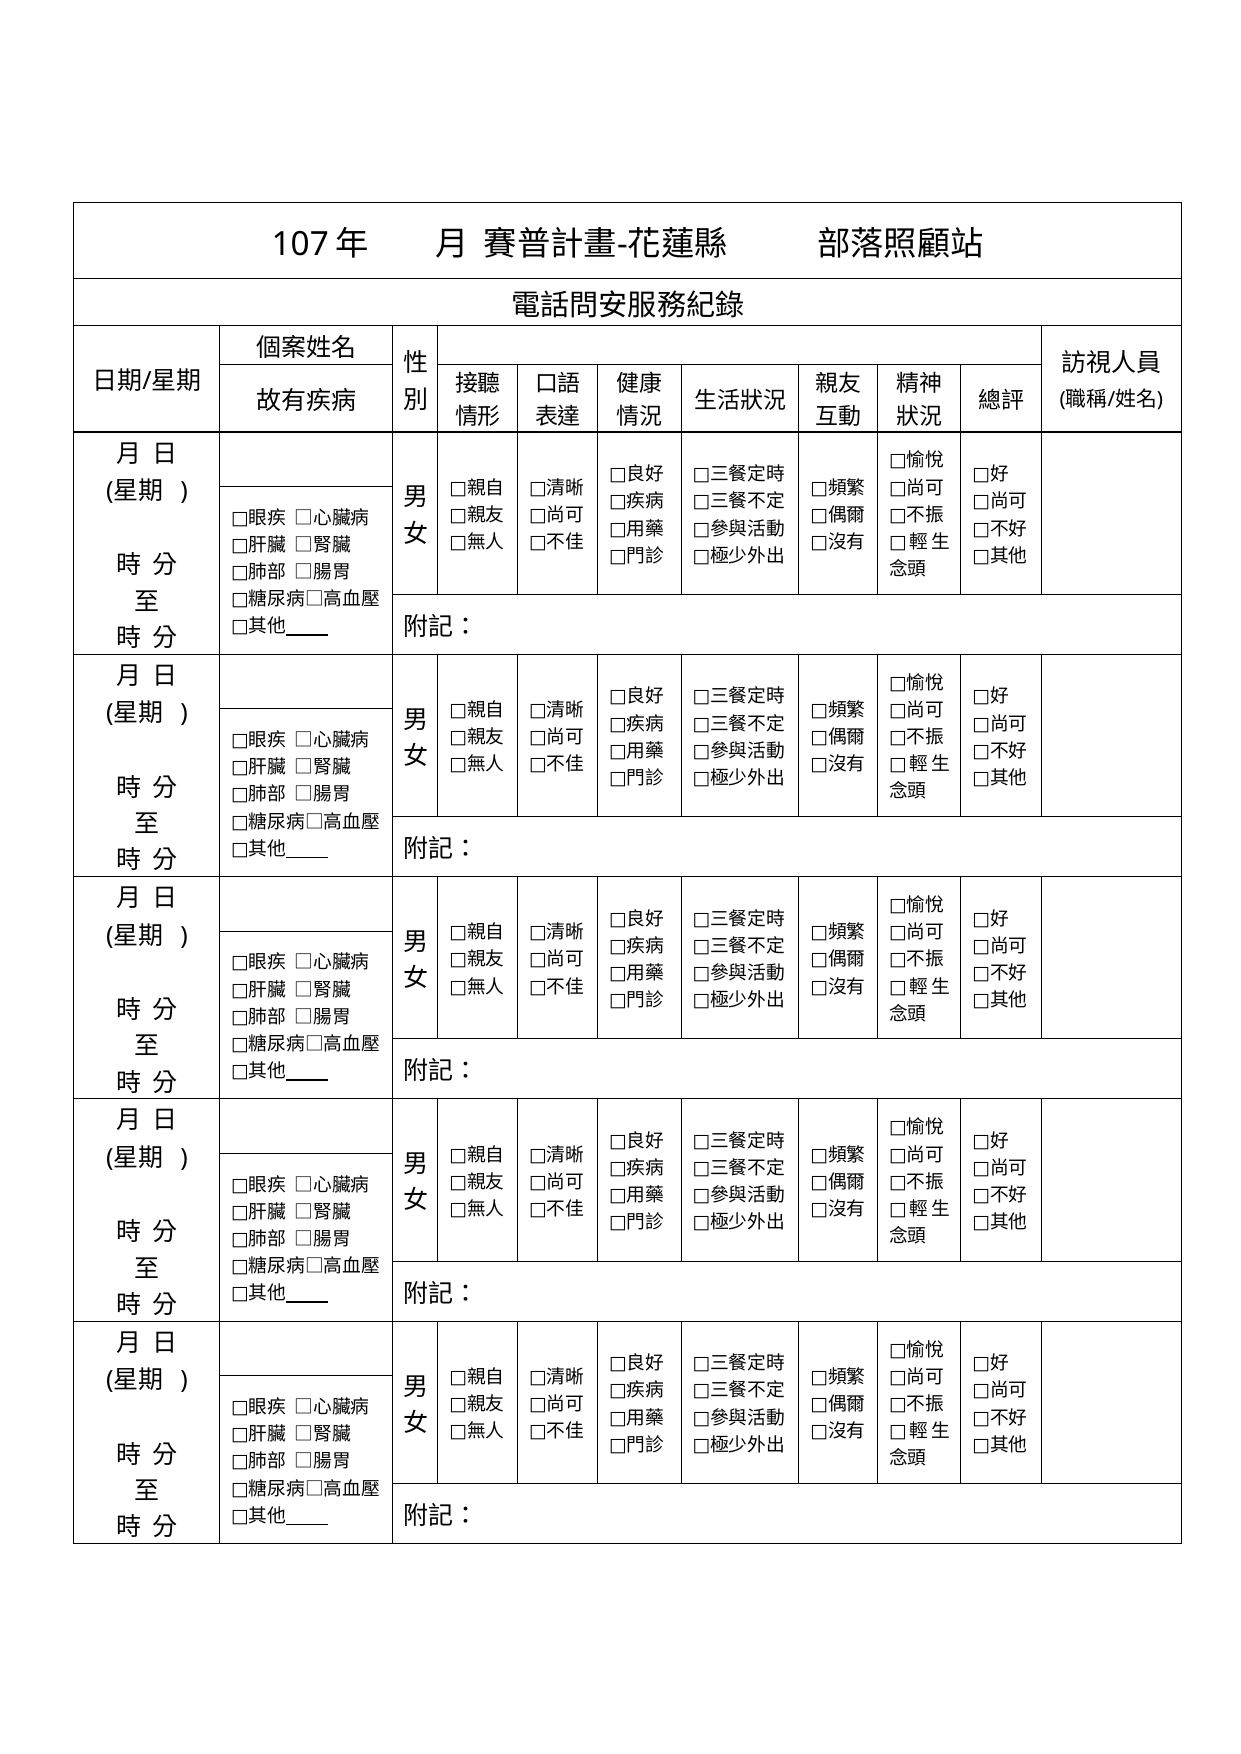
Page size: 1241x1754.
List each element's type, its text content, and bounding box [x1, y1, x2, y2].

table_cell □親自 □親友 □無人 [438, 1322, 517, 1483]
table_cell □清晰 □尚可 □不佳 [518, 1099, 597, 1261]
table_cell [438, 326, 1041, 364]
table_cell □三餐定時 □三餐不定 □參與活動 □極少外出 [682, 1099, 798, 1261]
table_cell 月 日 (星期 ) 時 分 至 時 分 [74, 433, 219, 654]
table_cell 男 女 [393, 1099, 437, 1261]
table_cell 附記： [393, 1039, 1181, 1098]
table_cell [1042, 877, 1181, 1038]
table_cell □愉悅 □尚可 □不振 □輕生念頭 [878, 433, 960, 594]
table_cell [220, 877, 392, 931]
table_cell [1042, 655, 1181, 816]
table_cell □良好 □疾病 □用藥 □門診 [598, 1322, 681, 1483]
table_cell 精神狀況 [878, 365, 960, 431]
table_cell 月 日 (星期 ) 時 分 至 時 分 [74, 1099, 219, 1321]
table_cell [1042, 1322, 1181, 1483]
table_cell 總評 [961, 365, 1041, 431]
table_cell 電話問安服務紀錄 [74, 279, 1181, 325]
table_cell □良好 □疾病 □用藥 □門診 [598, 877, 681, 1038]
table_cell □親自 □親友 □無人 [438, 1099, 517, 1261]
table_cell 日期/星期 [74, 326, 219, 431]
table_cell □三餐定時 □三餐不定 □參與活動 □極少外出 [682, 433, 798, 594]
table_cell [1042, 433, 1181, 594]
table_cell 附記： [393, 1262, 1181, 1321]
table_cell □好 □尚可 □不好 □其他 [961, 1099, 1041, 1261]
table_cell 男 女 [393, 877, 437, 1038]
table_cell □好 □尚可 □不好 □其他 [961, 655, 1041, 816]
table_cell □親自 □親友 □無人 [438, 655, 517, 816]
table_cell □眼疾 □心臟病 □肝臟 □腎臟 □肺部 □腸胃 □糖尿病□高血壓 □其他 [220, 932, 392, 1098]
table_cell □良好 □疾病 □用藥 □門診 [598, 655, 681, 816]
table_cell □三餐定時 □三餐不定 □參與活動 □極少外出 [682, 1322, 798, 1483]
table_cell [1042, 1099, 1181, 1261]
table_cell 男 女 [393, 655, 437, 816]
table_cell □親自 □親友 □無人 [438, 877, 517, 1038]
table_cell □良好 □疾病 □用藥 □門診 [598, 1099, 681, 1261]
table_cell □愉悅 □尚可 □不振 □輕生念頭 [878, 1099, 960, 1261]
table_cell 生活狀況 [682, 365, 798, 431]
table_cell 性別 [393, 326, 437, 431]
table_cell [220, 655, 392, 708]
table_cell 男 女 [393, 433, 437, 594]
table_cell 口語表達 [518, 365, 597, 431]
table_cell [220, 433, 392, 486]
table_cell □眼疾 □心臟病 □肝臟 □腎臟 □肺部 □腸胃 □糖尿病□高血壓 □其他 [220, 1376, 392, 1543]
table_cell □三餐定時 □三餐不定 □參與活動 □極少外出 [682, 877, 798, 1038]
table_cell □清晰 □尚可 □不佳 [518, 655, 597, 816]
table_cell 親友互動 [799, 365, 877, 431]
table_cell □親自 □親友 □無人 [438, 433, 517, 594]
table_cell 男 女 [393, 1322, 437, 1483]
table_cell □頻繁 □偶爾 □沒有 [799, 433, 877, 594]
table_header 107年 月 賽普計畫-花蓮縣 部落照顧站 [74, 203, 1181, 278]
table_cell □頻繁 □偶爾 □沒有 [799, 1322, 877, 1483]
table_cell □愉悅 □尚可 □不振 □輕生念頭 [878, 1322, 960, 1483]
table_cell □頻繁 □偶爾 □沒有 [799, 1099, 877, 1261]
table_cell □好 □尚可 □不好 □其他 [961, 877, 1041, 1038]
table_cell 健康情況 [598, 365, 681, 431]
table_cell □眼疾 □心臟病 □肝臟 □腎臟 □肺部 □腸胃 □糖尿病□高血壓 □其他 [220, 487, 392, 654]
table_cell □愉悅 □尚可 □不振 □輕生念頭 [878, 877, 960, 1038]
table_cell 附記： [393, 817, 1181, 876]
table_cell □清晰 □尚可 □不佳 [518, 1322, 597, 1483]
table_cell □良好 □疾病 □用藥 □門診 [598, 433, 681, 594]
table_cell □好 □尚可 □不好 □其他 [961, 433, 1041, 594]
table_cell 附記： [393, 1484, 1181, 1543]
table_cell [220, 1322, 392, 1375]
table_cell 月 日 (星期 ) 時 分 至 時 分 [74, 1322, 219, 1543]
table_cell 個案姓名 [220, 326, 392, 364]
table_cell □好 □尚可 □不好 □其他 [961, 1322, 1041, 1483]
table_cell 接聽情形 [438, 365, 517, 431]
table_cell 月 日 (星期 ) 時 分 至 時 分 [74, 877, 219, 1098]
table_cell □眼疾 □心臟病 □肝臟 □腎臟 □肺部 □腸胃 □糖尿病□高血壓 □其他 [220, 1154, 392, 1321]
table_cell 附記： [393, 595, 1181, 654]
table_cell 故有疾病 [220, 365, 392, 431]
table_cell 月 日 (星期 ) 時 分 至 時 分 [74, 655, 219, 876]
table_cell [220, 1099, 392, 1153]
table_cell □清晰 □尚可 □不佳 [518, 877, 597, 1038]
table_cell □頻繁 □偶爾 □沒有 [799, 877, 877, 1038]
table_cell □清晰 □尚可 □不佳 [518, 433, 597, 594]
table_cell □眼疾 □心臟病 □肝臟 □腎臟 □肺部 □腸胃 □糖尿病□高血壓 □其他 [220, 709, 392, 876]
table_cell □三餐定時 □三餐不定 □參與活動 □極少外出 [682, 655, 798, 816]
table_cell □愉悅 □尚可 □不振 □輕生念頭 [878, 655, 960, 816]
table_cell 訪視人員 (職稱/姓名) [1042, 326, 1181, 431]
table_cell □頻繁 □偶爾 □沒有 [799, 655, 877, 816]
